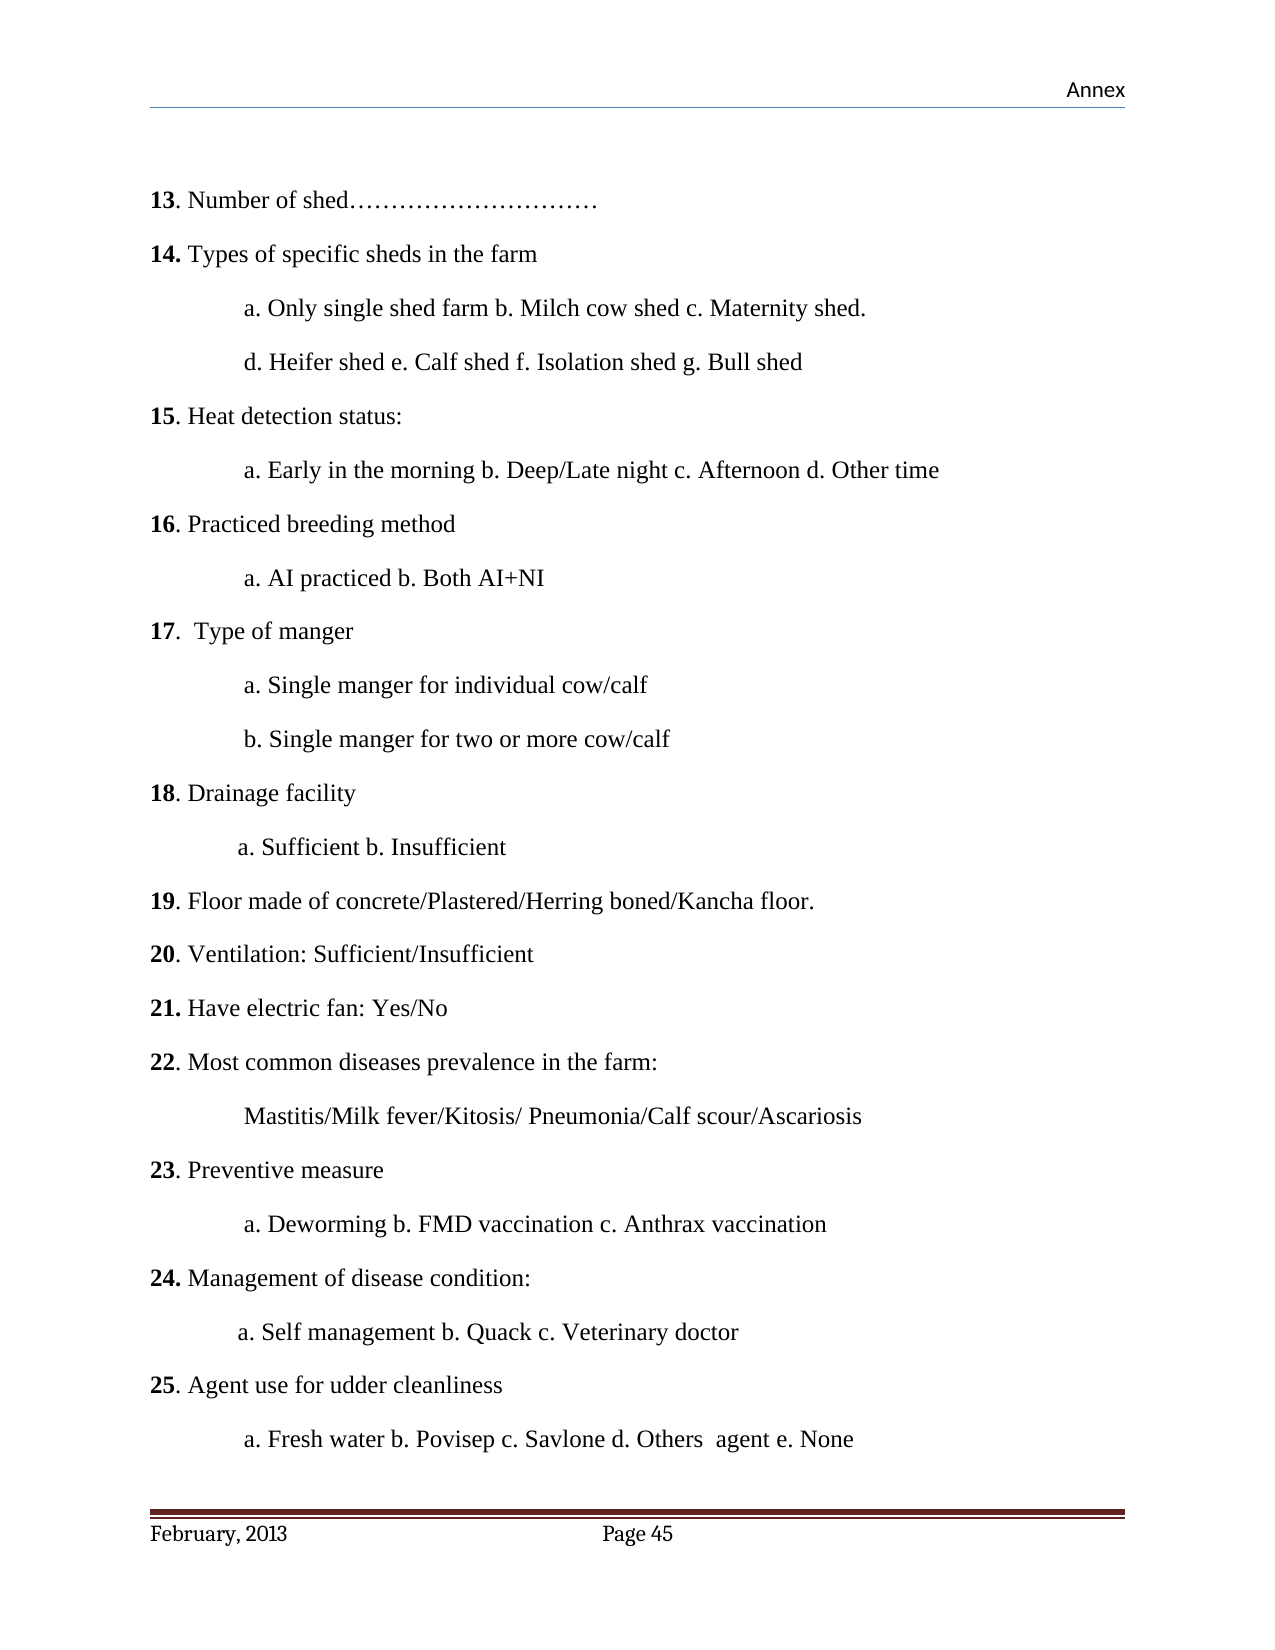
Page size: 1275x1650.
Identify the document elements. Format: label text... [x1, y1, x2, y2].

text a. Single manger for individual cow/calf [150, 670, 1125, 699]
text 18. Drainage facility [150, 778, 1125, 807]
text 15. Heat detection status: [150, 401, 1125, 430]
text a. Only single shed farm b. Milch cow shed c. Maternity shed. [150, 293, 1125, 322]
text 21. Have electric fan: Yes/No [150, 993, 1125, 1022]
text 14. Types of specific sheds in the farm [150, 239, 1125, 268]
text 20. Ventilation: Sufficient/Insufficient [150, 939, 1125, 968]
text a. Sufficient b. Insufficient [150, 832, 1125, 861]
text a. AI practiced b. Both AI+NI [150, 563, 1125, 591]
text 17. Type of manger [150, 616, 1125, 645]
text a. Fresh water b. Povisep c. Savlone d. Others agent e. None [150, 1424, 1125, 1453]
text 19. Floor made of concrete/Plastered/Herring boned/Kancha floor. [150, 886, 1125, 914]
text 23. Preventive measure [150, 1155, 1125, 1184]
text a. Self management b. Quack c. Veterinary doctor [150, 1317, 1125, 1345]
text 24. Management of disease condition: [150, 1263, 1125, 1291]
text 22. Most common diseases prevalence in the farm: [150, 1047, 1125, 1076]
text a. Deworming b. FMD vaccination c. Anthrax vaccination [150, 1209, 1125, 1238]
text a. Early in the morning b. Deep/Late night c. Afternoon d. Other time [150, 455, 1125, 484]
text b. Single manger for two or more cow/calf [150, 724, 1125, 753]
text 13. Number of shed………………………… [150, 186, 1125, 214]
text 16. Practiced breeding method [150, 509, 1125, 537]
text Mastitis/Milk fever/Kitosis/ Pneumonia/Calf scour/Ascariosis [150, 1101, 1125, 1130]
text 25. Agent use for udder cleanliness [150, 1370, 1125, 1399]
text d. Heifer shed e. Calf shed f. Isolation shed g. Bull shed [150, 347, 1125, 376]
